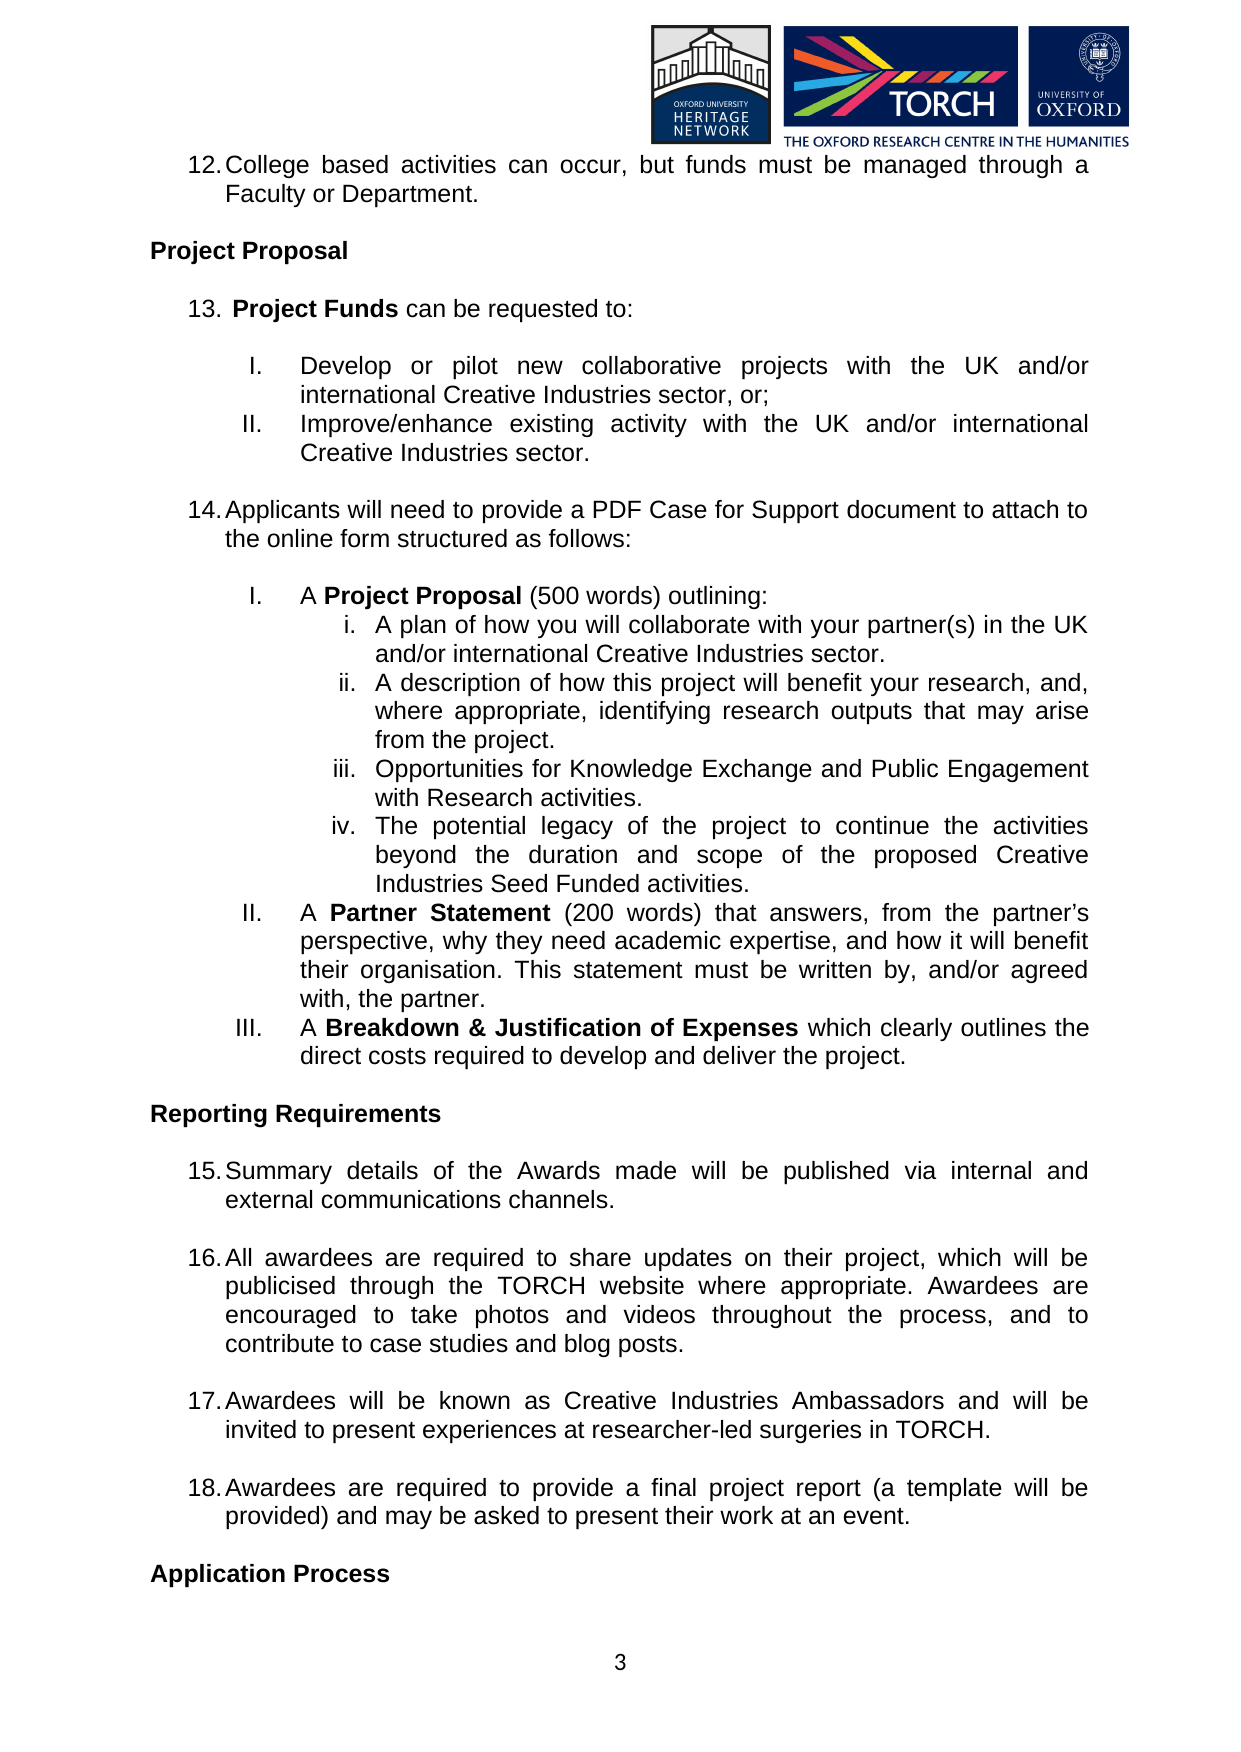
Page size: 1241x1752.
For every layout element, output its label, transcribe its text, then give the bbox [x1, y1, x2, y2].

text Application Process [150, 1559, 1090, 1587]
list The potential legacy of the project to continue the activities beyond the duration and scope of the proposed Creative Industries Seed Funded activities. [356, 811, 1090, 897]
text Reporting Requirements [150, 1099, 1090, 1127]
list Applicants will need to provide a PDF Case for Support document to attach to the online form structured as follows: [187, 495, 1090, 552]
picture [645, 19, 777, 150]
text Project Proposal [150, 236, 1090, 265]
list College based activities can occur, but funds must be managed through a Faculty or Department. [187, 150, 1090, 207]
list All awardees are required to share updates on their project, which will be publicised through the TORCH website where appropriate. Awardees are encouraged to take photos and videos throughout the process, and to contribute to case studies and blog posts. [187, 1242, 1090, 1357]
list Awardees will be known as Creative Industries Ambassadors and will be invited to present experiences at researcher-led surgeries in TORCH. [187, 1386, 1090, 1444]
list Summary details of the Awards made will be published via internal and external communications channels. [187, 1156, 1090, 1214]
list A plan of how you will collaborate with your partner(s) in the UK and/or international Creative Industries sector. [356, 610, 1090, 667]
list Develop or pilot new collaborative projects with the UK and/or international Creative Industries sector, or; [262, 351, 1090, 409]
list A Breakdown & Justification of Expenses which clearly outlines the direct costs required to develop and deliver the project. [262, 1012, 1090, 1070]
list Project Funds can be requested to: [187, 294, 1090, 322]
list Opportunities for Knowledge Exchange and Public Engagement with Research activities. [356, 754, 1090, 811]
list Awardees are required to provide a final project report (a template will be provided) and may be asked to present their work at an event. [187, 1472, 1090, 1530]
list Improve/enhance existing activity with the UK and/or international Creative Industries sector. [262, 409, 1090, 466]
list A description of how this project will benefit your research, and, where appropriate, identifying research outputs that may arise from the project. [356, 667, 1090, 754]
list A Project Proposal (500 words) outlining: [262, 581, 1090, 610]
picture [780, 22, 1133, 150]
list A Partner Statement (200 words) that answers, from the partner’s perspective, why they need academic expertise, and how it will benefit their organisation. This statement must be written by, and/or agreed with, the partner. [262, 897, 1090, 1012]
